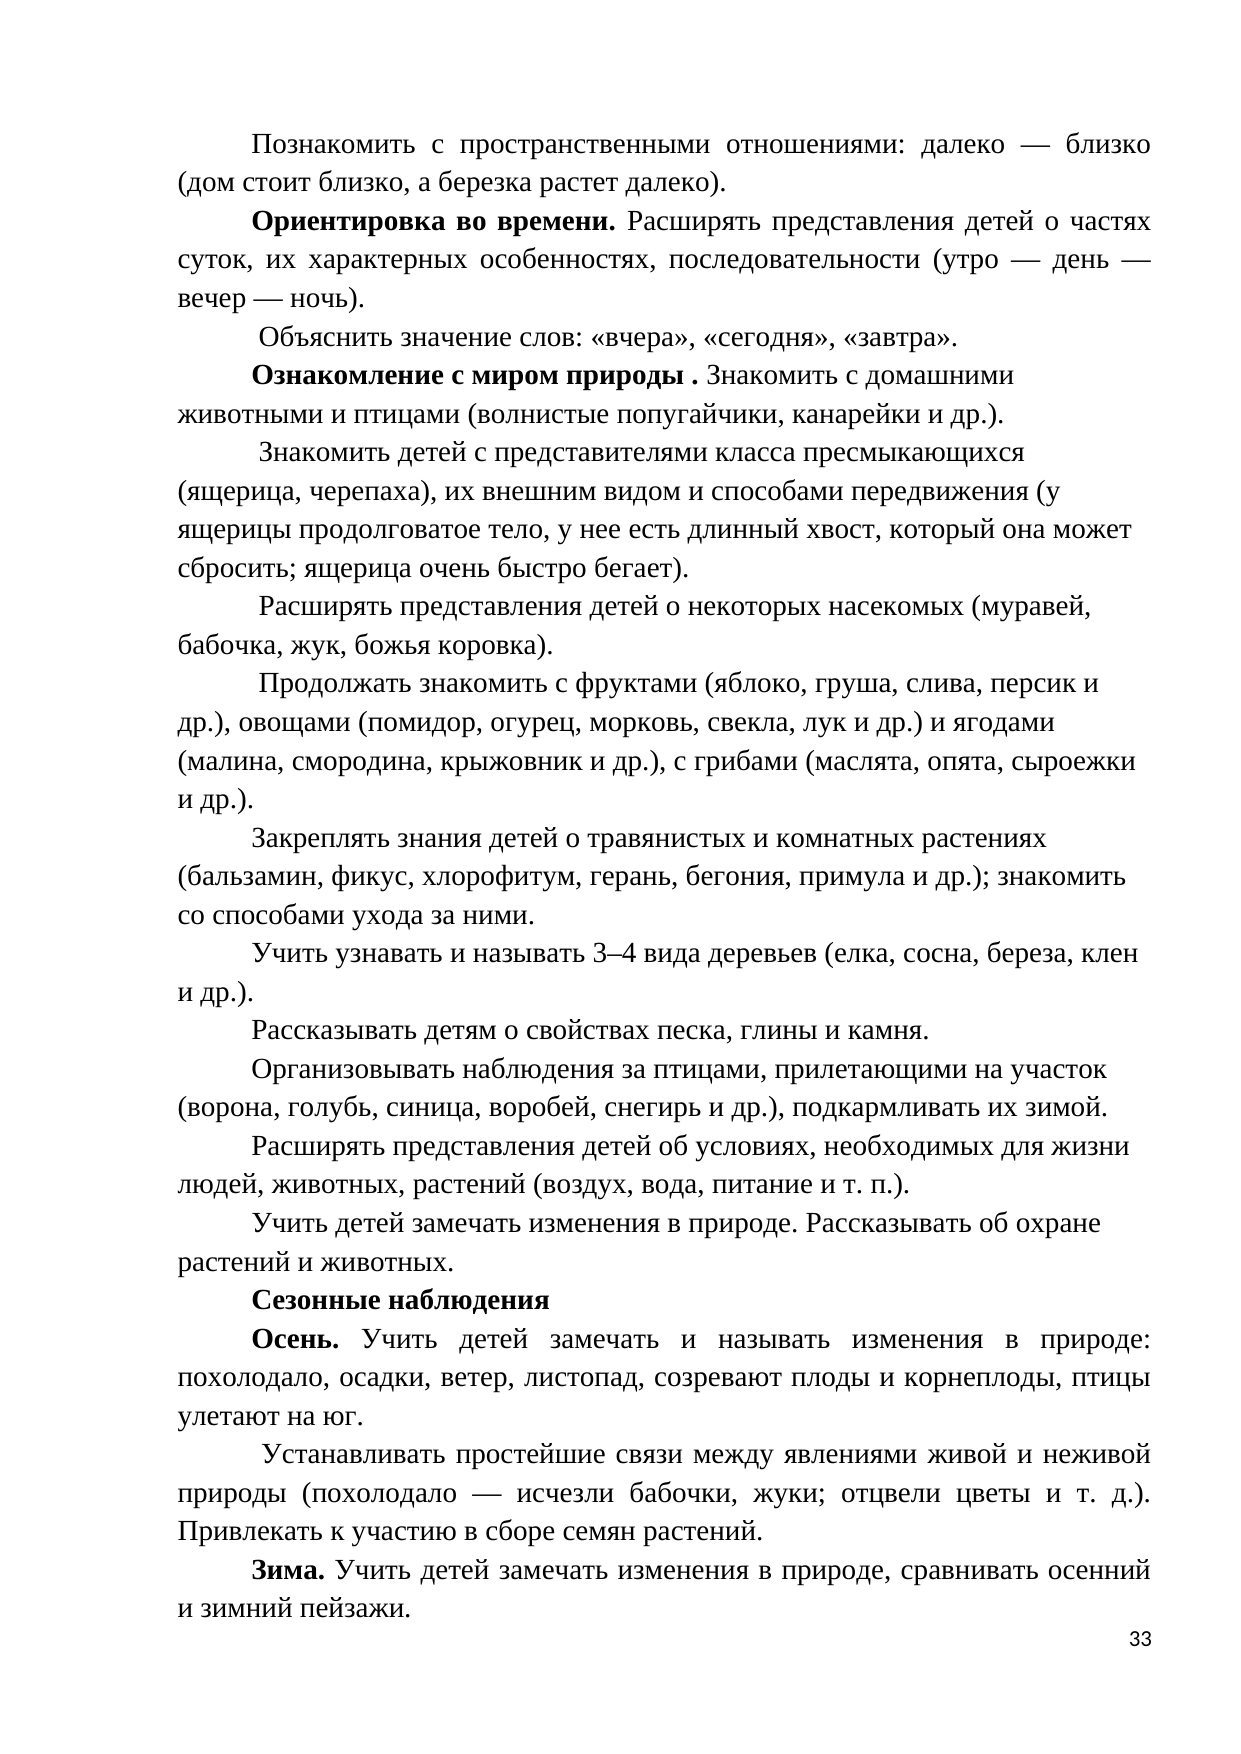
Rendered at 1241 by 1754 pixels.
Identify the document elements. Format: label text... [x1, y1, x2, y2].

text Расширять представления детей об условиях, необходимых для жизни людей, животных, растений (воздух, вода, питание и т. п.). [177, 1128, 1152, 1200]
text Ознакомление с миром природы . Знакомить с домашними животными и птицами (волнистые попугайчики, канарейки и др.). [177, 357, 1152, 429]
text Ориентировка во времени. Расширять представления детей о частях суток, их характерных особенностях, последовательности (утро — день — вечер — ночь). [177, 203, 1152, 314]
text Закреплять знания детей о травянистых и комнатных растениях (бальзамин, фикус, хлорофитум, герань, бегония, примула и др.); знакомить со способами ухода за ними. [177, 820, 1152, 930]
text Учить узнавать и называть 3–4 вида деревьев (елка, сосна, береза, клен и др.). [177, 935, 1152, 1007]
text Учить детей замечать изменения в природе. Рассказывать об охране растений и животных. [177, 1205, 1152, 1277]
text Расширять представления детей о некоторых насекомых (муравей, бабочка, жук, божья коровка). [177, 588, 1152, 661]
text Рассказывать детям о свойствах песка, глины и камня. [177, 1012, 1152, 1046]
text Познакомить с пространственными отношениями: далеко — близко (дом стоит близко, а березка растет далеко). [177, 126, 1152, 198]
text Осень. Учить детей замечать и называть изменения в природе: похолодало, осадки, ветер, листопад, созревают плоды и корнеплоды, птицы улетают на юг. [177, 1321, 1152, 1431]
text Зима. Учить детей замечать изменения в природе, сравнивать осенний и зимний пейзажи. [177, 1552, 1152, 1624]
text Организовывать наблюдения за птицами, прилетающими на участок (ворона, голубь, синица, воробей, снегирь и др.), подкармливать их зимой. [177, 1051, 1152, 1123]
text Знакомить детей с представителями класса пресмыкающихся (ящерица, черепаха), их внешним видом и способами передвижения (у ящерицы продолговатое тело, у нее есть длинный хвост, который она может сбросить; ящерица очень быстро бегает). [177, 434, 1152, 583]
text Устанавливать простейшие связи между явлениями живой и неживой природы (похолодало — исчезли бабочки, жуки; отцвели цветы и т. д.). Привлекать к участию в сборе семян растений. [177, 1436, 1152, 1547]
text Объяснить значение слов: «вчера», «сегодня», «завтра». [177, 319, 1152, 352]
text Сезонные наблюдения [177, 1282, 1152, 1316]
text Продолжать знакомить с фруктами (яблоко, груша, слива, персик и др.), овощами (помидор, огурец, морковь, свекла, лук и др.) и ягодами (малина, смородина, крыжовник и др.), с грибами (маслята, опята, сыроежки и др.). [177, 666, 1152, 815]
